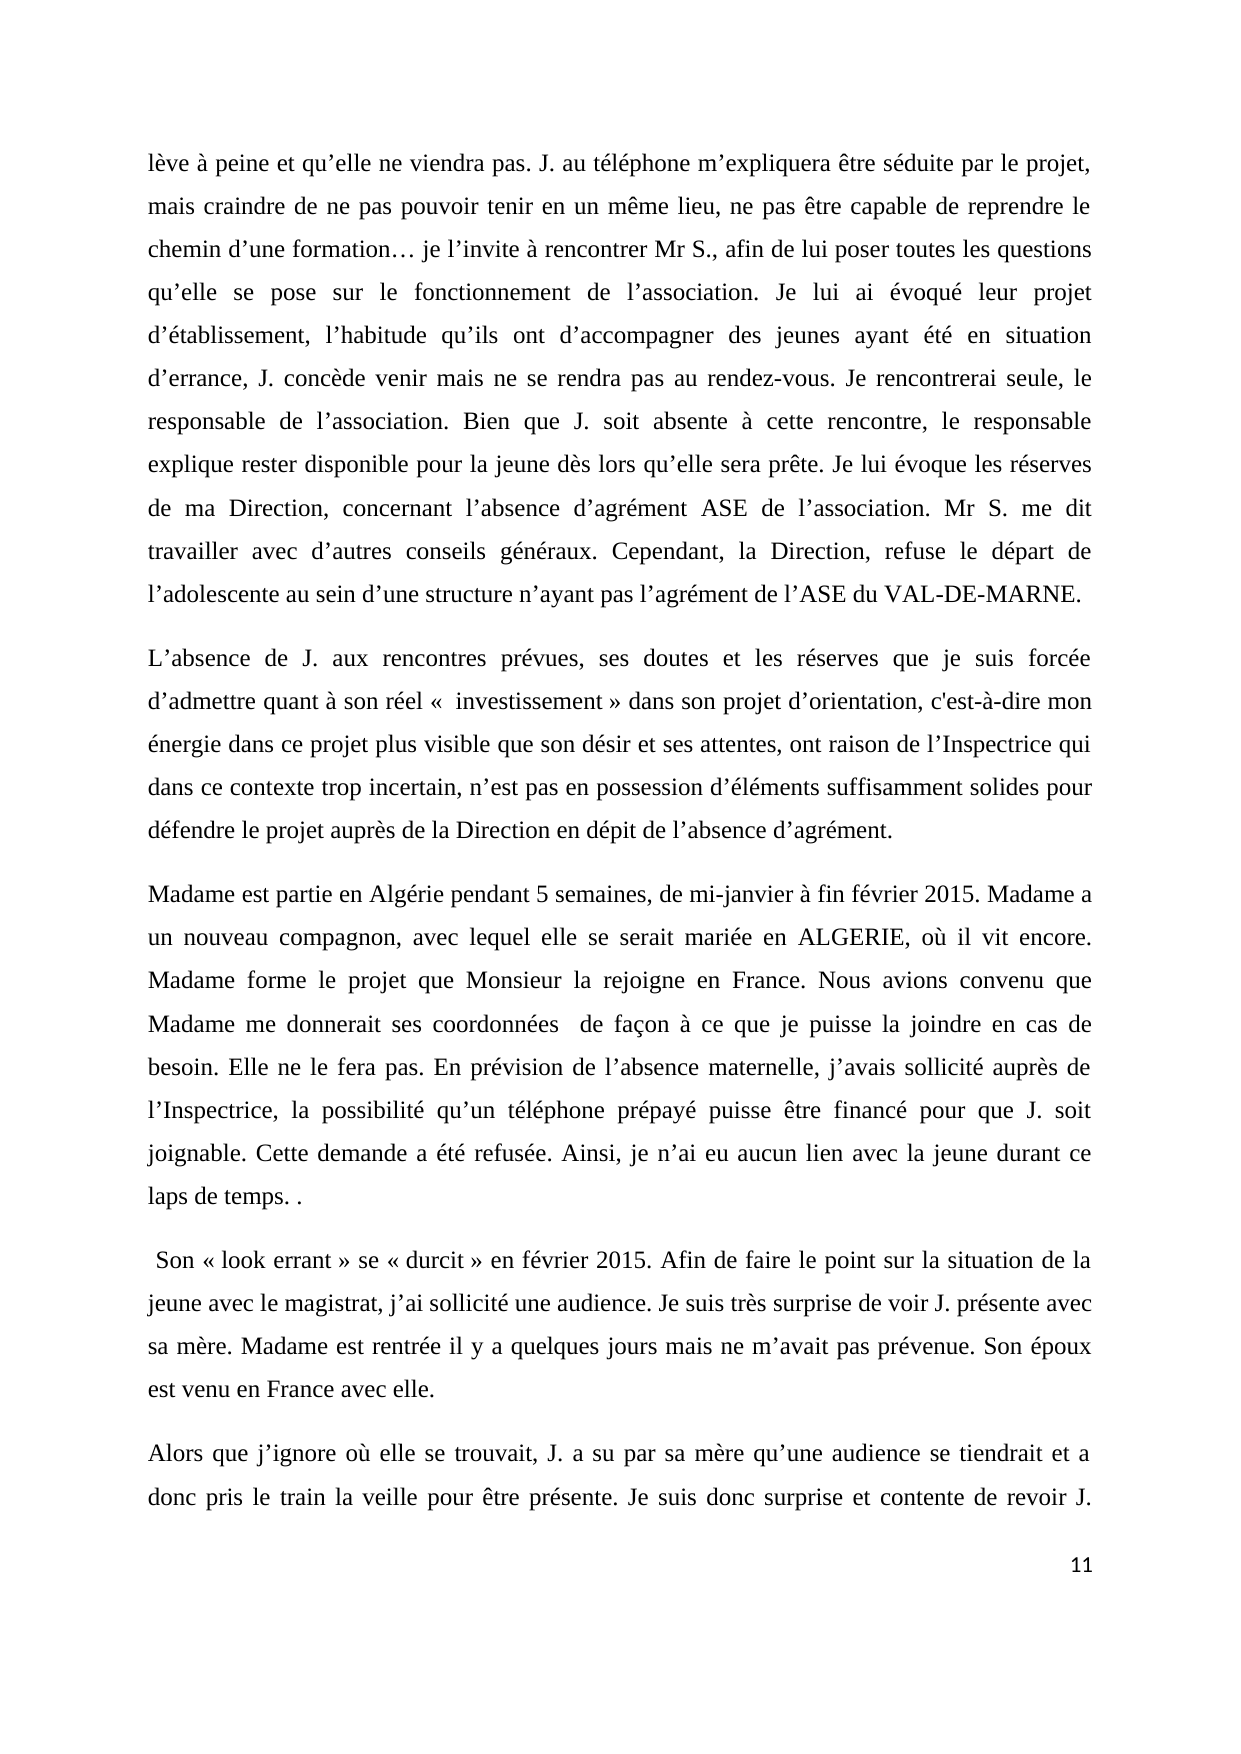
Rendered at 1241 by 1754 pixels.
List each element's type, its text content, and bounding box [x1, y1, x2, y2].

text Son « look errant » se « durcit » en février 2015. Afin de faire le point sur la situation de la jeune avec le magistrat, j’ai sollicité une audience. Je suis très surprise de voir J. présente avec sa mère. Madame est rentrée il y a quelques jours mais ne m’avait pas prévenue. Son époux est venu en France avec elle. [148, 1245, 1093, 1403]
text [148, 148, 1093, 608]
text Madame est partie en Algérie pendant 5 semaines, de mi-janvier à fin février 2015. Madame a un nouveau compagnon, avec lequel elle se serait mariée en ALGERIE, où il vit encore. Madame forme le projet que Monsieur la rejoigne en France. Nous avions convenu que Madame me donnerait ses coordonnées de façon à ce que je puisse la joindre en cas de besoin. Elle ne le fera pas. En prévision de l’absence maternelle, j’avais sollicité auprès de l’Inspectrice, la possibilité qu’un téléphone prépayé puisse être financé pour que J. soit joignable. Cette demande a été refusée. Ainsi, je n’ai eu aucun lien avec la jeune durant ce laps de temps. . [148, 879, 1093, 1210]
text L’absence de J. aux rencontres prévues, ses doutes et les réserves que je suis forcée d’admettre quant à son réel « investissement » dans son projet d’orientation, c'est-à-dire mon énergie dans ce projet plus visible que son désir et ses attentes, ont raison de l’Inspectrice qui dans ce contexte trop incertain, n’est pas en possession d’éléments suffisamment solides pour défendre le projet auprès de la Direction en dépit de l’absence d’agrément. [148, 643, 1093, 844]
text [148, 1438, 1093, 1510]
